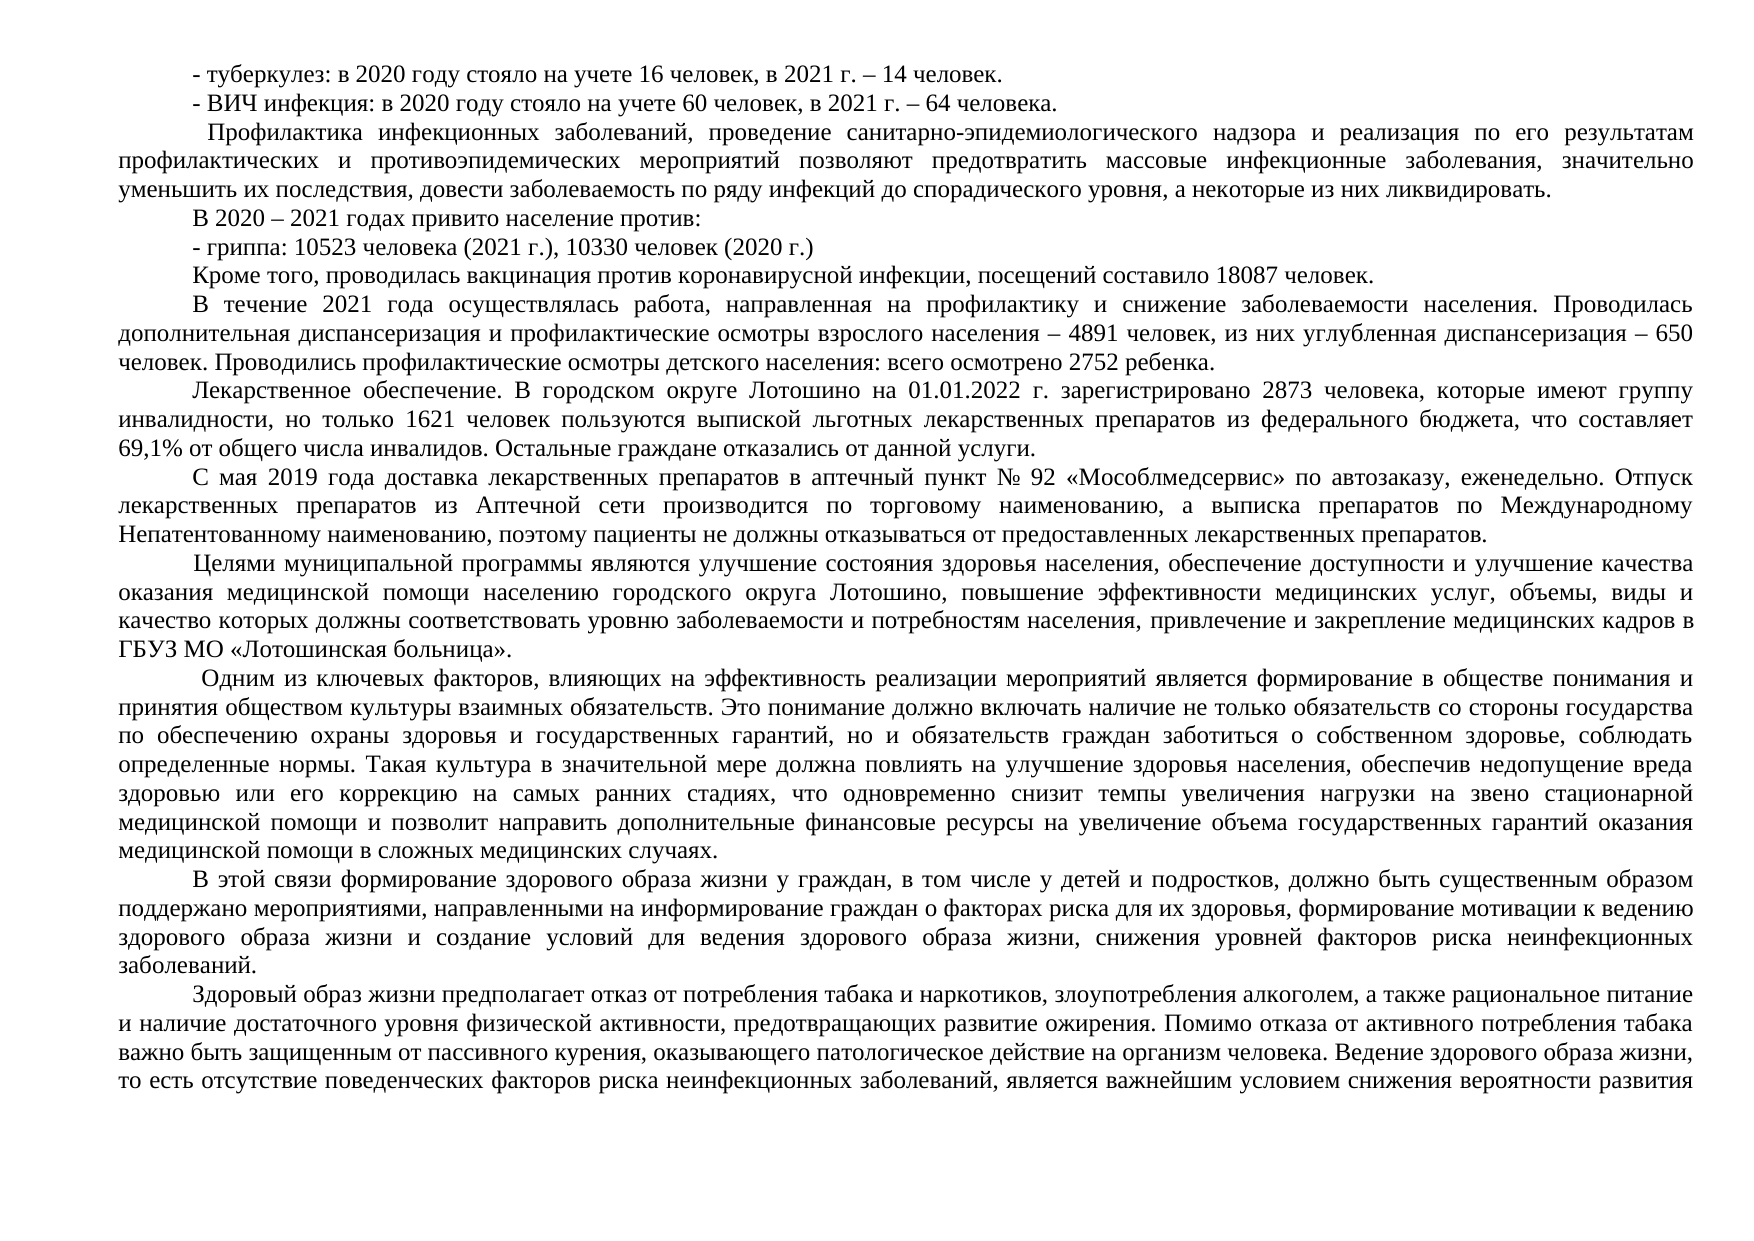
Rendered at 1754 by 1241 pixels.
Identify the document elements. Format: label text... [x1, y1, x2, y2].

text Кроме того, проводилась вакцинация против коронавирусной инфекции, посещений составило 18087 человек. [118, 260, 1695, 289]
text В течение 2021 года осуществлялась работа, направленная на профилактику и снижение заболеваемости населения. Проводилась дополнительная диспансеризация и профилактические осмотры взрослого населения – 4891 человек, из них углубленная диспансеризация – 650 человек. Проводились профилактические осмотры детского населения: всего осмотрено 2752 ребенка. [118, 289, 1695, 375]
text В этой связи формирование здорового образа жизни у граждан, в том числе у детей и подростков, должно быть существенным образом поддержано мероприятиями, направленными на информирование граждан о факторах риска для их здоровья, формирование мотивации к ведению здорового образа жизни и создание условий для ведения здорового образа жизни, снижения уровней факторов риска неинфекционных заболеваний. [118, 864, 1695, 979]
text - ВИЧ инфекция: в 2020 году стояло на учете 60 человек, в 2021 г. – 64 человека. [118, 88, 1695, 117]
text Лекарственное обеспечение. В городском округе Лотошино на 01.01.2022 г. зарегистрировано 2873 человека, которые имеют группу инвалидности, но только 1621 человек пользуются выпиской льготных лекарственных препаратов из федерального бюджета, что составляет 69,1% от общего числа инвалидов. Остальные граждане отказались от данной услуги. [118, 375, 1695, 462]
text - туберкулез: в 2020 году стояло на учете 16 человек, в 2021 г. – 14 человек. [118, 59, 1695, 88]
text В 2020 – 2021 годах привито население против: [118, 203, 1695, 232]
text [118, 979, 1695, 1094]
text Профилактика инфекционных заболеваний, проведение санитарно-эпидемиологического надзора и реализация по его результатам профилактических и противоэпидемических мероприятий позволяют предотвратить массовые инфекционные заболевания, значительно уменьшить их последствия, довести заболеваемость по ряду инфекций до спорадического уровня, а некоторые из них ликвидировать. [118, 117, 1695, 203]
text С мая 2019 года доставка лекарственных препаратов в аптечный пункт № 92 «Мособлмедсервис» по автозаказу, еженедельно. Отпуск лекарственных препаратов из Аптечной сети производится по торговому наименованию, а выписка препаратов по Международному Непатентованному наименованию, поэтому пациенты не должны отказываться от предоставленных лекарственных препаратов. [118, 462, 1695, 548]
text Целями муниципальной программы являются улучшение состояния здоровья населения, обеспечение доступности и улучшение качества оказания медицинской помощи населению городского округа Лотошино, повышение эффективности медицинских услуг, объемы, виды и качество которых должны соответствовать уровню заболеваемости и потребностям населения, привлечение и закрепление медицинских кадров в ГБУЗ МО «Лотошинская больница». [118, 548, 1695, 663]
text Одним из ключевых факторов, влияющих на эффективность реализации мероприятий является формирование в обществе понимания и принятия обществом культуры взаимных обязательств. Это понимание должно включать наличие не только обязательств со стороны государства по обеспечению охраны здоровья и государственных гарантий, но и обязательств граждан заботиться о собственном здоровье, соблюдать определенные нормы. Такая культура в значительной мере должна повлиять на улучшение здоровья населения, обеспечив недопущение вреда здоровью или его коррекцию на самых ранних стадиях, что одновременно снизит темпы увеличения нагрузки на звено стационарной медицинской помощи и позволит направить дополнительные финансовые ресурсы на увеличение объема государственных гарантий оказания медицинской помощи в сложных медицинских случаях. [118, 663, 1695, 864]
text - гриппа: 10523 человека (2021 г.), 10330 человек (2020 г.) [118, 232, 1695, 260]
